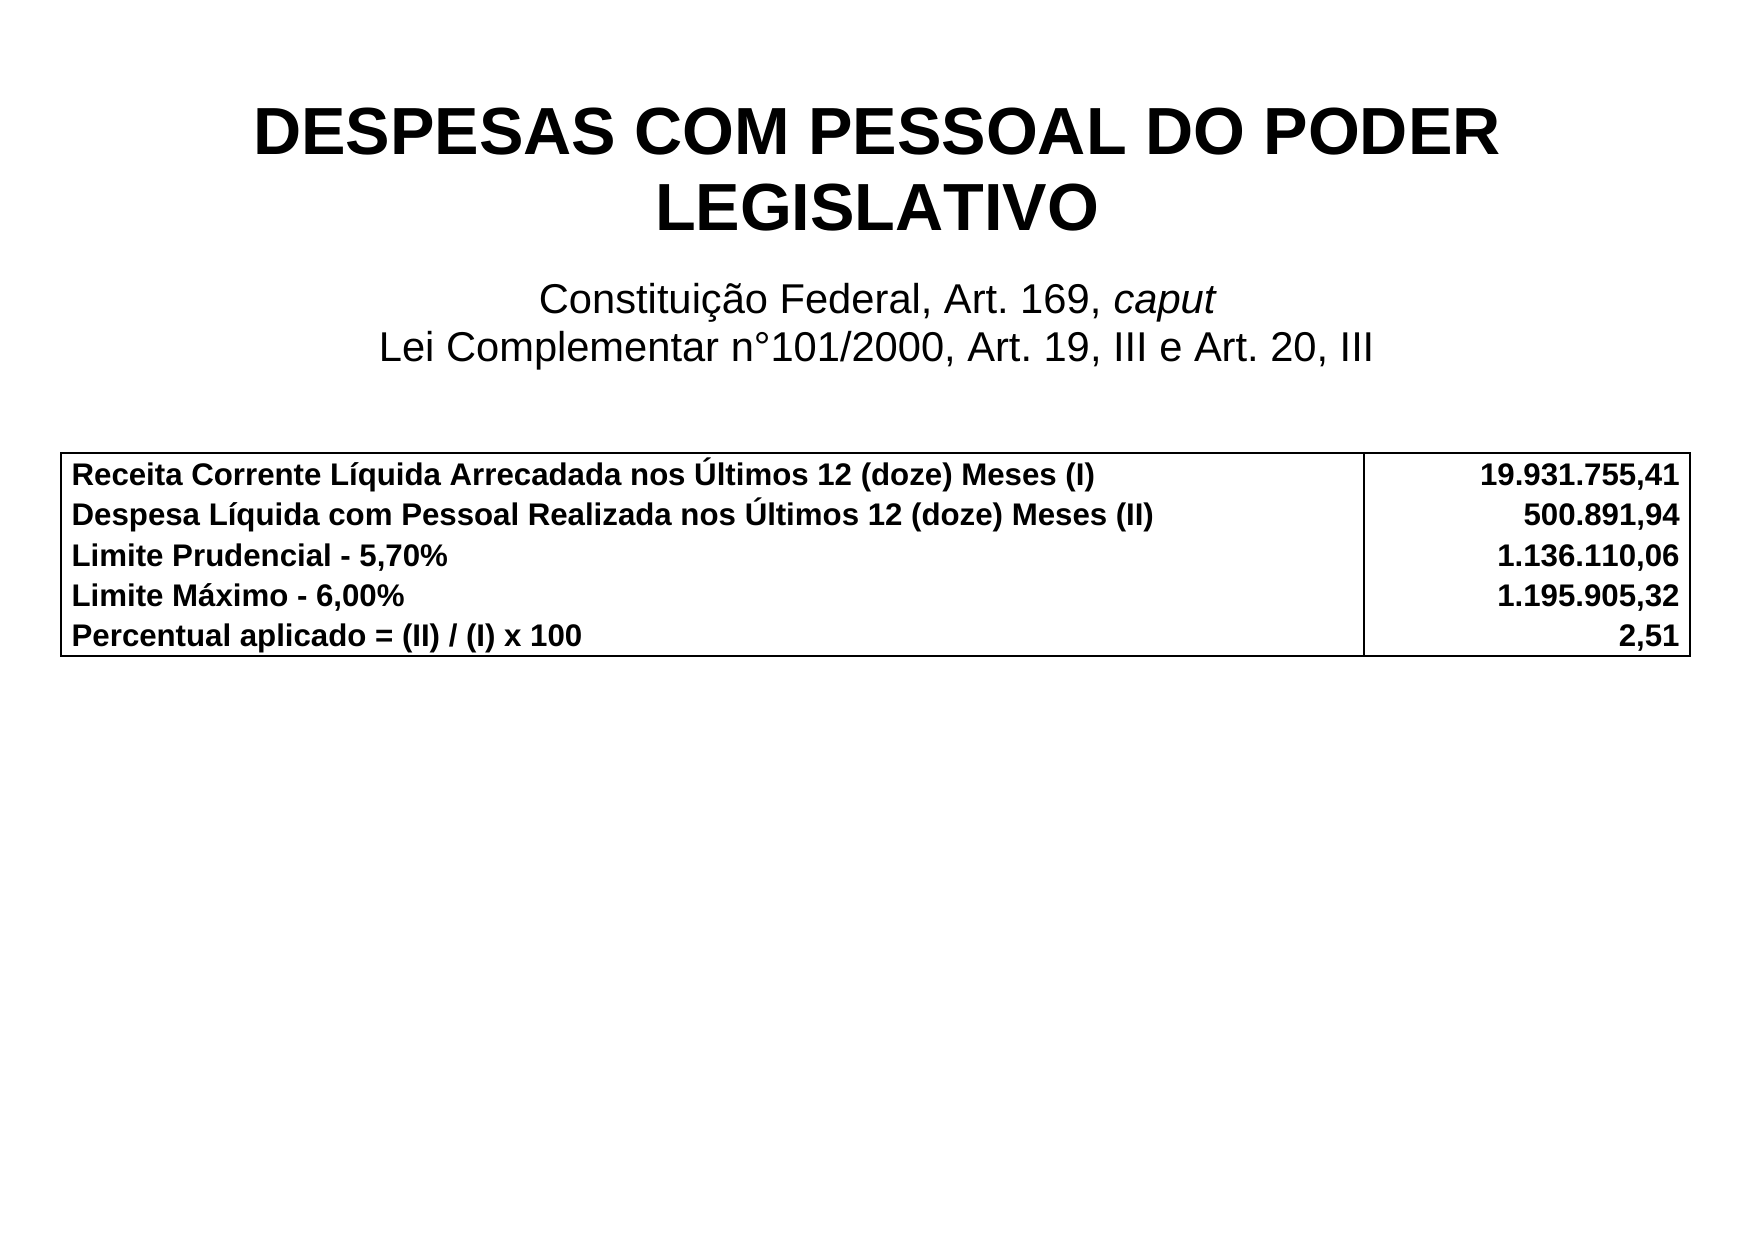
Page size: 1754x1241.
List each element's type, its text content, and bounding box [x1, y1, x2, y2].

table_cell 1.195.905,32 [1365, 575, 1689, 615]
table_cell 500.891,94 [1365, 494, 1689, 534]
table_cell 1.136.110,06 [1365, 535, 1689, 574]
text DESPESAS COM PESSOAL DO PODER LEGISLATIVO [62, 92, 1691, 245]
text Constituição Federal, Art. 169, caput Lei Complementar n°101/2000, Art. 19, III e Art. 20, III [62, 274, 1691, 370]
table_cell Limite Máximo - 6,00% [62, 575, 1363, 615]
table_header 19.931.755,41 [1365, 454, 1689, 494]
table_cell 2,51 [1365, 615, 1689, 655]
table_cell Percentual aplicado = (II) / (I) x 100 [62, 615, 1363, 655]
table_header Receita Corrente Líquida Arrecadada nos Últimos 12 (doze) Meses (I) [62, 454, 1363, 494]
table_cell Despesa Líquida com Pessoal Realizada nos Últimos 12 (doze) Meses (II) [62, 494, 1363, 534]
table_cell Limite Prudencial - 5,70% [62, 535, 1363, 574]
